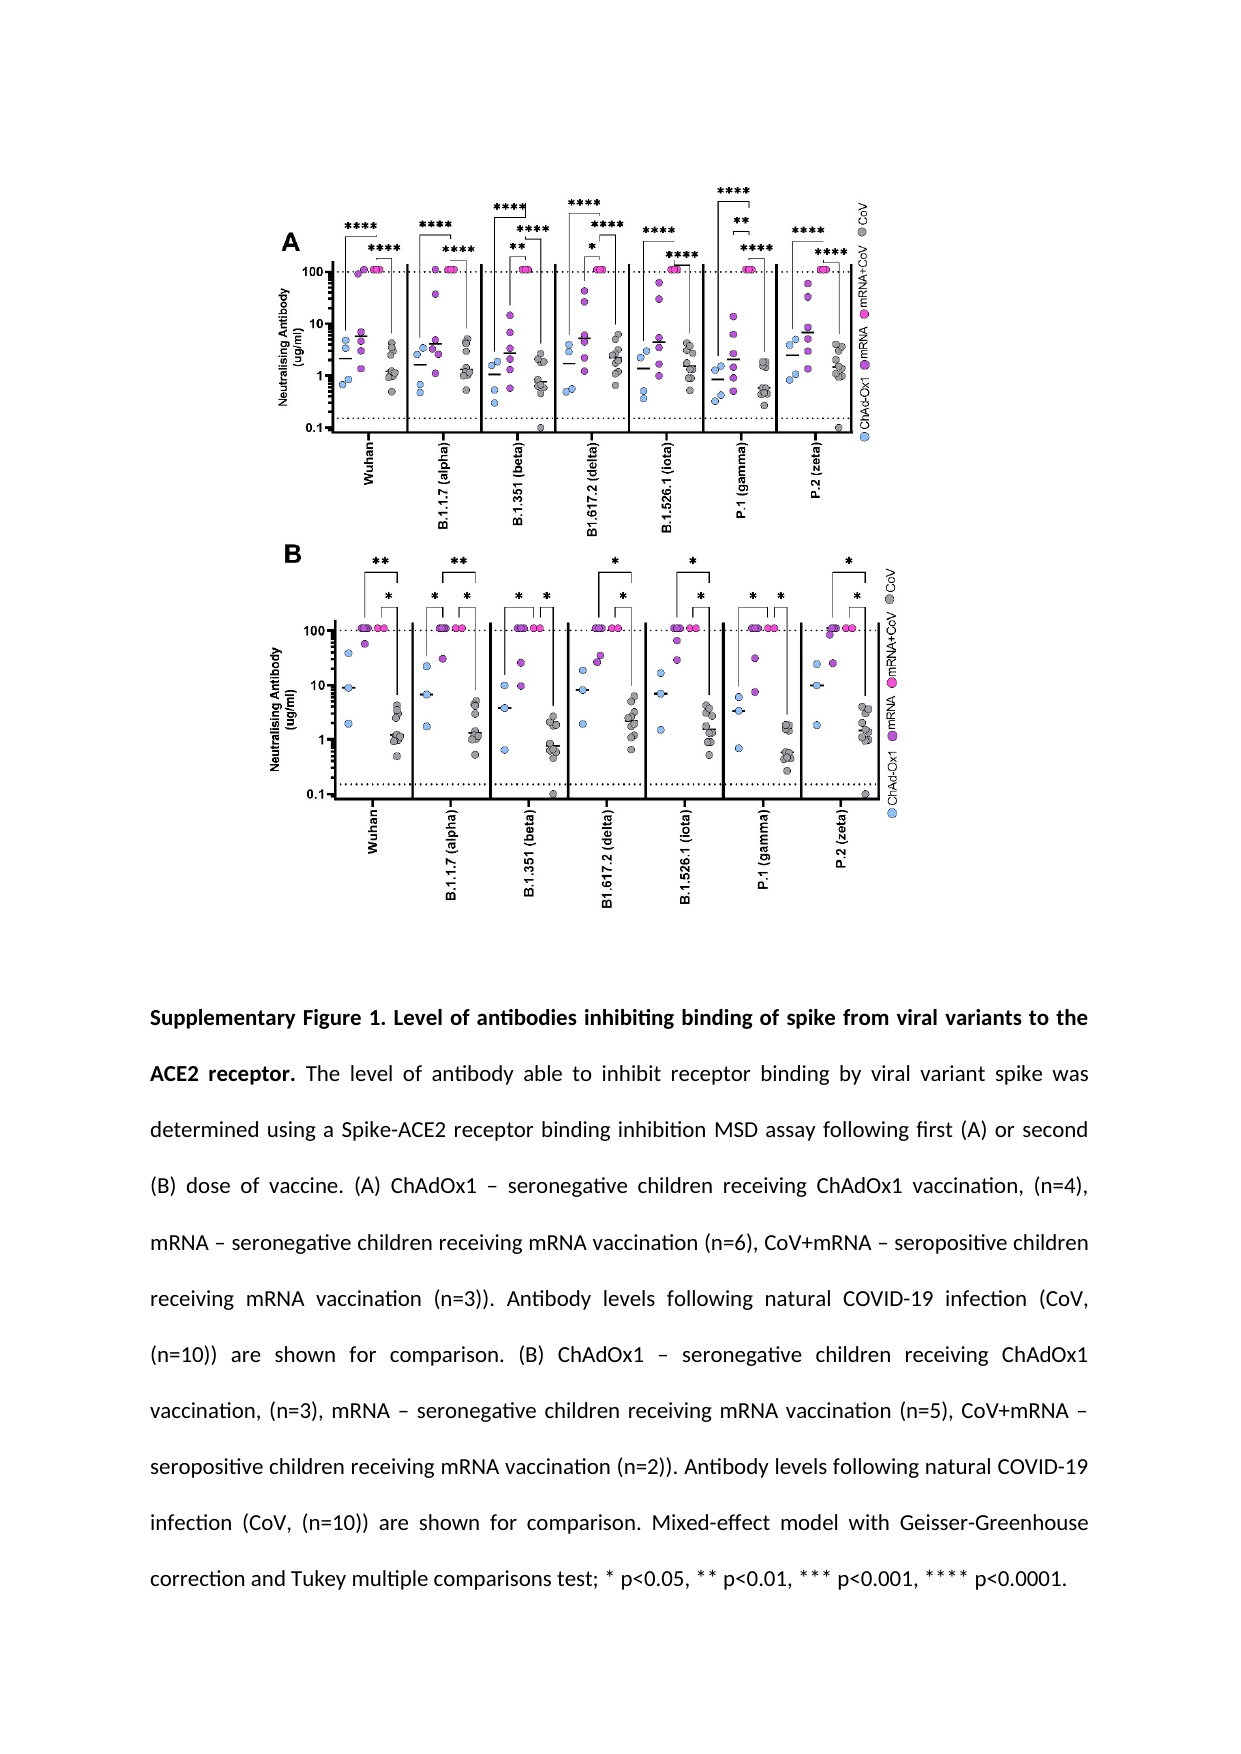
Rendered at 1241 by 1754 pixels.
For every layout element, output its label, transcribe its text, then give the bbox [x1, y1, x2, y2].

picture [150, 150, 968, 976]
